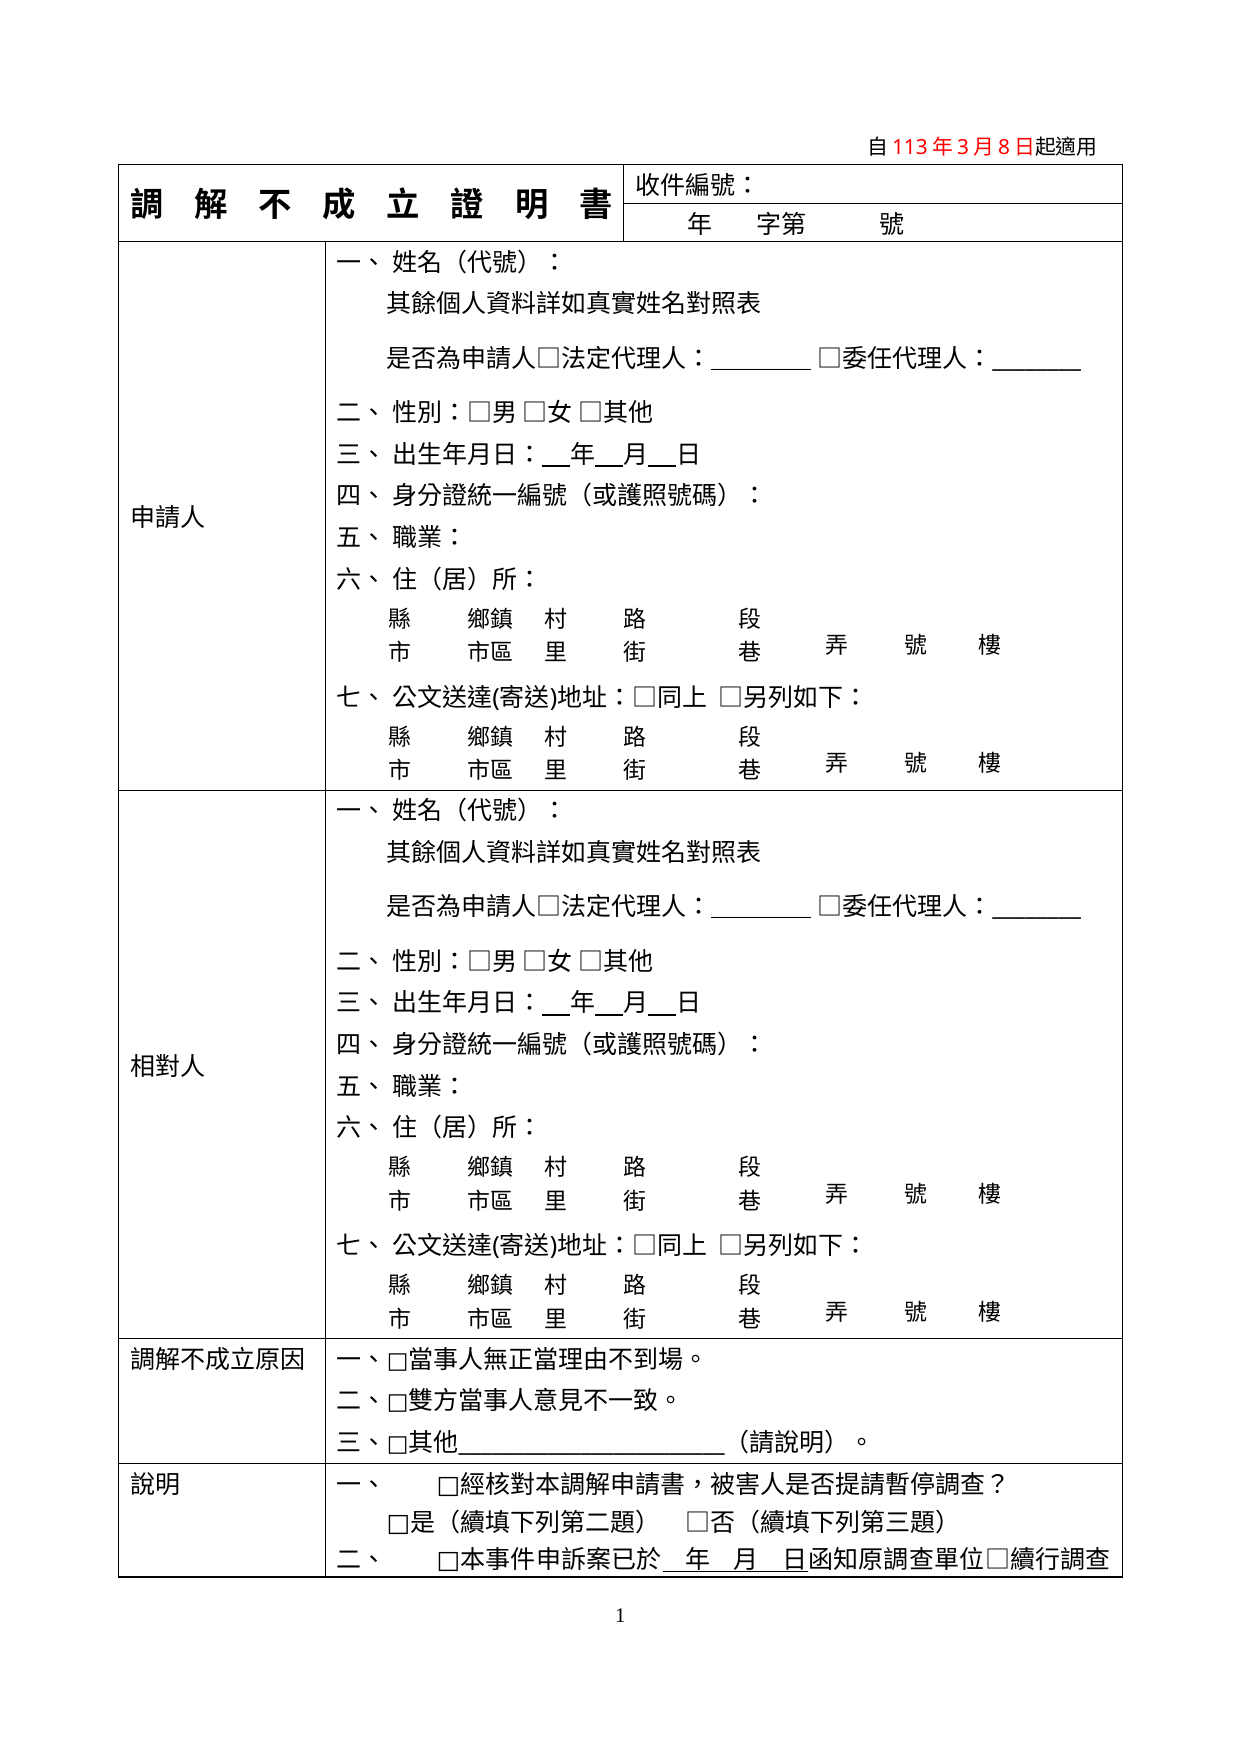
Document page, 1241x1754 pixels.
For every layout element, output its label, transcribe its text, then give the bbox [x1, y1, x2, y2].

table_header 調解不成立證明書 [119, 165, 623, 241]
table_cell 說明 [119, 1464, 325, 1576]
table_cell 姓名（代號）： 其餘個人資料詳如真實姓名對照表 是否為申請人□法定代理人：＿＿＿＿ □委任代理人：________ 性別：□男 □女 □其他 出生年月日： 年 月 日 身分證統一編號（或護照號碼）： 職業： 住（居）所： 縣市 鄉鎮市區 村里 路街 段巷 弄 號 樓 公文送達(寄送)地址：□同上 □另列如下： 縣市 鄉鎮市區 村里 路街 段巷 弄 號 樓 [326, 791, 1122, 1338]
text 自113年3月8日起適用 [118, 126, 1097, 164]
table_cell 申請人 [119, 242, 325, 789]
table_cell 調解不成立原因 [119, 1339, 325, 1463]
table_cell □當事人無正當理由不到場。 □雙方當事人意見不一致。 □其他________________________（請說明）。 [326, 1339, 1122, 1463]
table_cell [326, 1464, 1122, 1576]
table_header 收件編號： [624, 165, 1122, 202]
table_cell 姓名（代號）： 其餘個人資料詳如真實姓名對照表 是否為申請人□法定代理人：＿＿＿＿ □委任代理人：________ 性別：□男 □女 □其他 出生年月日： 年 月 日 身分證統一編號（或護照號碼）： 職業： 住（居）所： 縣市 鄉鎮市區 村里 路街 段巷 弄 號 樓 公文送達(寄送)地址：□同上 □另列如下： 縣市 鄉鎮市區 村里 路街 段巷 弄 號 樓 [326, 242, 1122, 789]
table_cell 相對人 [119, 791, 325, 1338]
table_cell 年 字第 號 [624, 204, 1122, 241]
